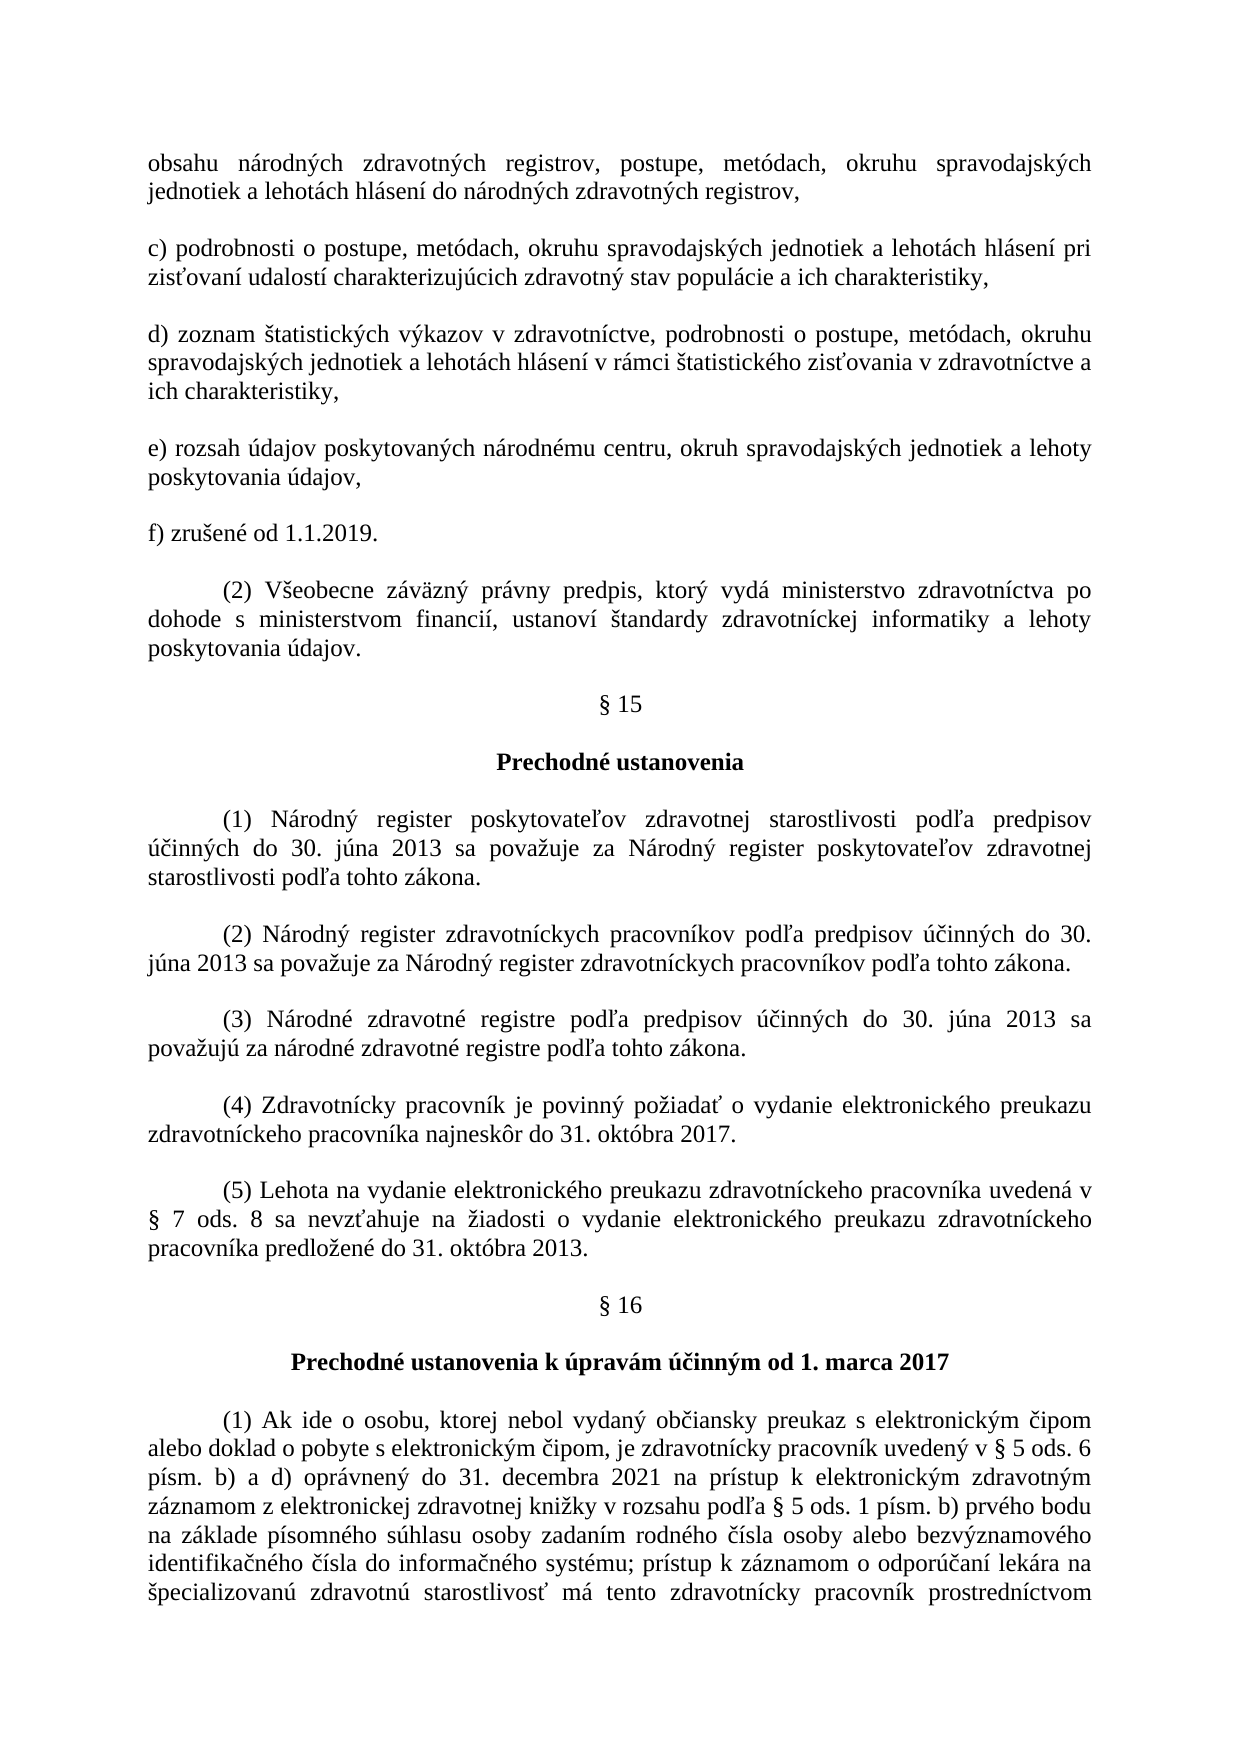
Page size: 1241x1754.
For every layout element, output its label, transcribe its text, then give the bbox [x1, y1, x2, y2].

text e) rozsah údajov poskytovaných národnému centru, okruh spravodajských jednotiek a lehoty poskytovania údajov, [148, 433, 1092, 491]
text Prechodné ustanovenia [148, 747, 1092, 776]
text (4) Zdravotnícky pracovník je povinný požiadať o vydanie elektronického preukazu zdravotníckeho pracovníka najneskôr do 31. októbra 2017. [148, 1090, 1092, 1147]
text (1) Národný register poskytovateľov zdravotnej starostlivosti podľa predpisov účinných do 30. júna 2013 sa považuje za Národný register poskytovateľov zdravotnej starostlivosti podľa tohto zákona. [148, 804, 1092, 891]
text § 15 [148, 689, 1092, 718]
text (2) Všeobecne záväzný právny predpis, ktorý vydá ministerstvo zdravotníctva po dohode s ministerstvom financií, ustanoví štandardy zdravotníckej informatiky a lehoty poskytovania údajov. [148, 575, 1092, 662]
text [148, 148, 1092, 205]
text c) podrobnosti o postupe, metódach, okruhu spravodajských jednotiek a lehotách hlásení pri zisťovaní udalostí charakterizujúcich zdravotný stav populácie a ich charakteristiky, [148, 233, 1092, 291]
text § 16 [148, 1290, 1092, 1318]
text (2) Národný register zdravotníckych pracovníkov podľa predpisov účinných do 30. júna 2013 sa považuje za Národný register zdravotníckych pracovníkov podľa tohto zákona. [148, 919, 1092, 976]
text f) zrušené od 1.1.2019. [148, 518, 1092, 547]
text (5) Lehota na vydanie elektronického preukazu zdravotníckeho pracovníka uvedená v § 7 ods. 8 sa nevzťahuje na žiadosti o vydanie elektronického preukazu zdravotníckeho pracovníka predložené do 31. októbra 2013. [148, 1175, 1092, 1262]
text d) zoznam štatistických výkazov v zdravotníctve, podrobnosti o postupe, metódach, okruhu spravodajských jednotiek a lehotách hlásení v rámci štatistického zisťovania v zdravotníctve a ich charakteristiky, [148, 319, 1092, 405]
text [148, 1405, 1092, 1606]
text (3) Národné zdravotné registre podľa predpisov účinných do 30. júna 2013 sa považujú za národné zdravotné registre podľa tohto zákona. [148, 1004, 1092, 1062]
text Prechodné ustanovenia k úpravám účinným od 1. marca 2017 [148, 1347, 1092, 1376]
